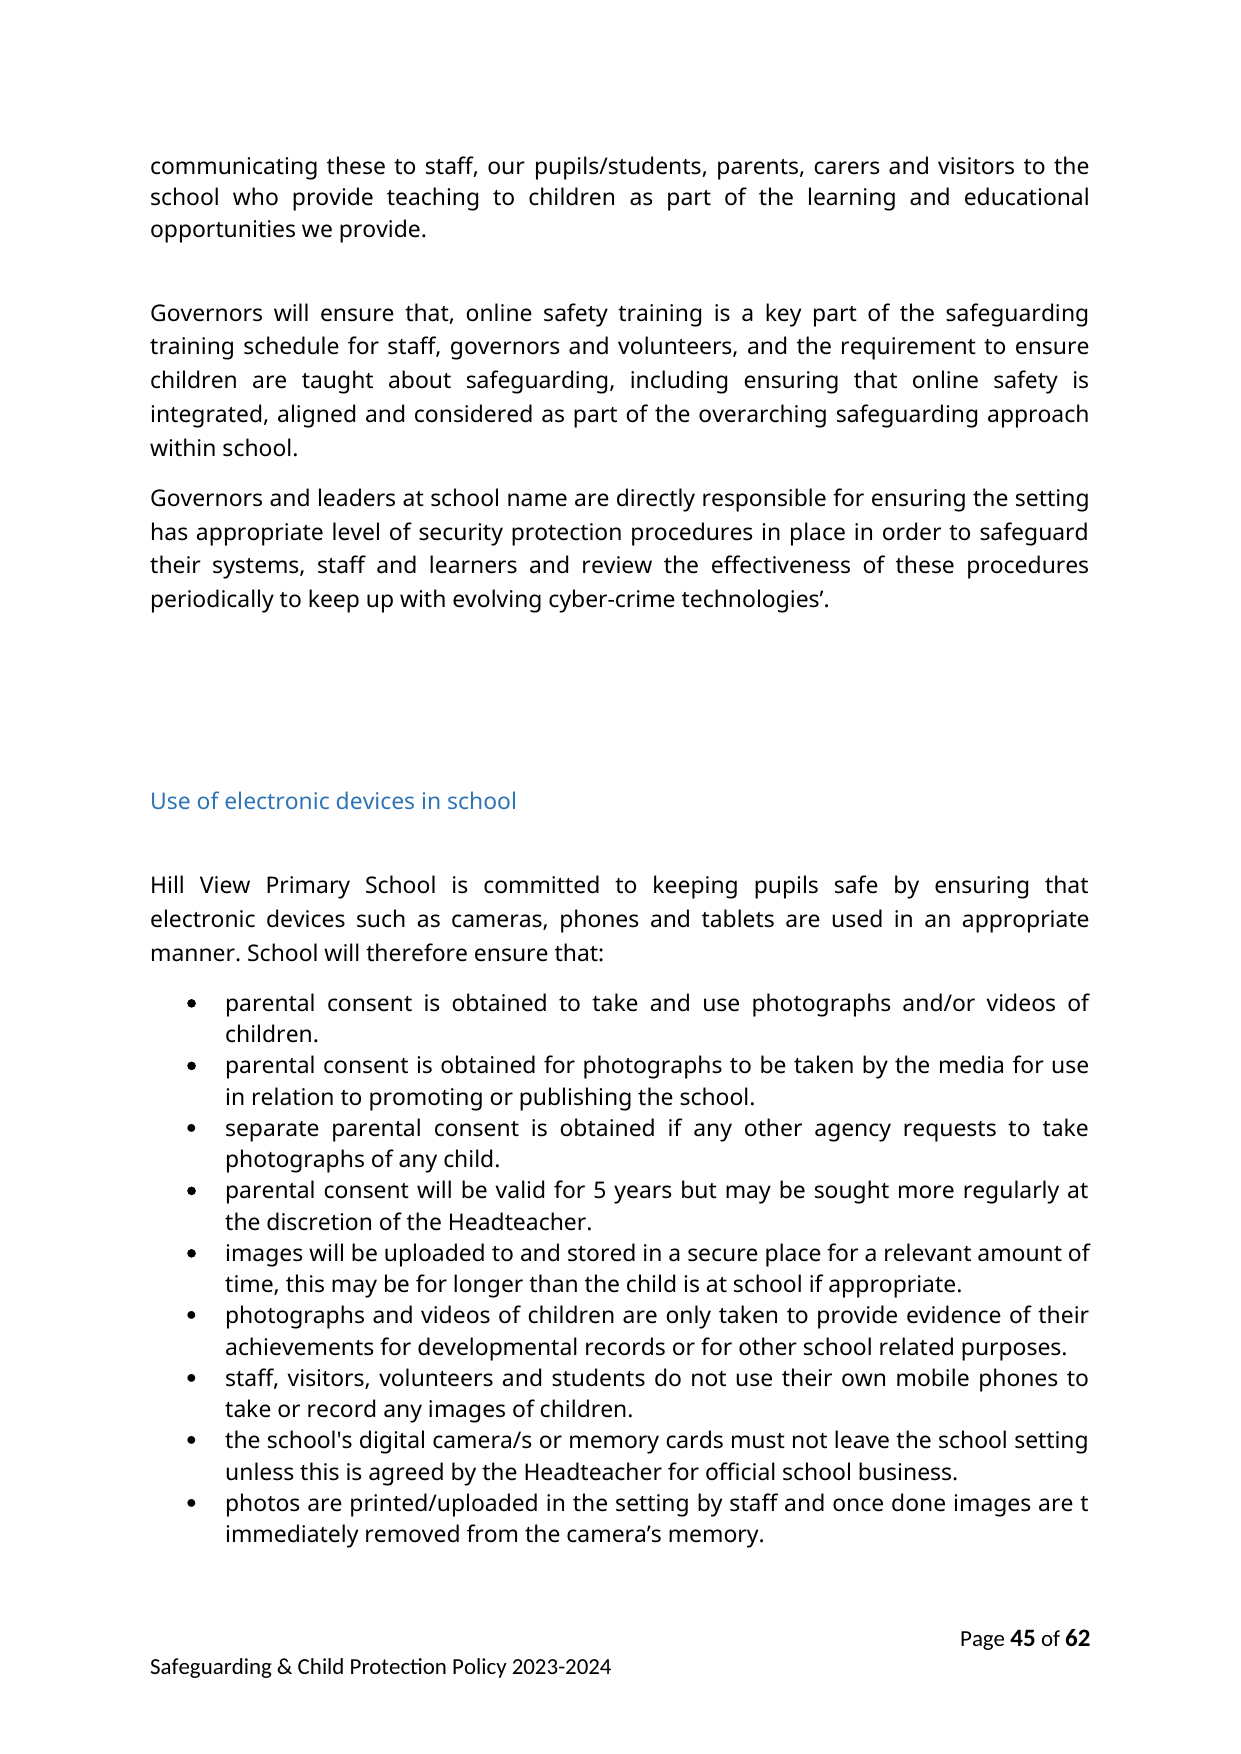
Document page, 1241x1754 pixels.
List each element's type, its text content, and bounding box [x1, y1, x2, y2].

text Governors will ensure that, online safety training is a key part of the safeguarding training schedule for staff, governors and volunteers, and the requirement to ensure children are taught about safeguarding, including ensuring that online safety is integrated, aligned and considered as part of the overarching safeguarding approach within school. [150, 296, 1090, 463]
list staff, visitors, volunteers and students do not use their own mobile phones to take or record any images of children. [187, 1362, 1090, 1424]
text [150, 150, 1090, 244]
subtitle Use of electronic devices in school [150, 785, 1090, 816]
list parental consent will be valid for 5 years but may be sought more regularly at the discretion of the Headteacher. [187, 1174, 1090, 1237]
text Hill View Primary School is committed to keeping pupils safe by ensuring that electronic devices such as cameras, phones and tablets are used in an appropriate manner. School will therefore ensure that: [150, 869, 1090, 968]
list photographs and videos of children are only taken to provide evidence of their achievements for developmental records or for other school related purposes. [187, 1299, 1090, 1362]
list separate parental consent is obtained if any other agency requests to take photographs of any child. [187, 1112, 1090, 1174]
list parental consent is obtained for photographs to be taken by the media for use in relation to promoting or publishing the school. [187, 1049, 1090, 1112]
list the school's digital camera/s or memory cards must not leave the school setting unless this is agreed by the Headteacher for official school business. [187, 1424, 1090, 1487]
list photos are printed/uploaded in the setting by staff and once done images are t immediately removed from the camera’s memory. [187, 1487, 1090, 1549]
list parental consent is obtained to take and use photographs and/or videos of children. [187, 987, 1090, 1049]
list images will be uploaded to and stored in a secure place for a relevant amount of time, this may be for longer than the child is at school if appropriate. [187, 1237, 1090, 1299]
text Governors and leaders at school name are directly responsible for ensuring the setting has appropriate level of security protection procedures in place in order to safeguard their systems, staff and learners and review the effectiveness of these procedures periodically to keep up with evolving cyber-crime technologies’. [150, 482, 1090, 614]
